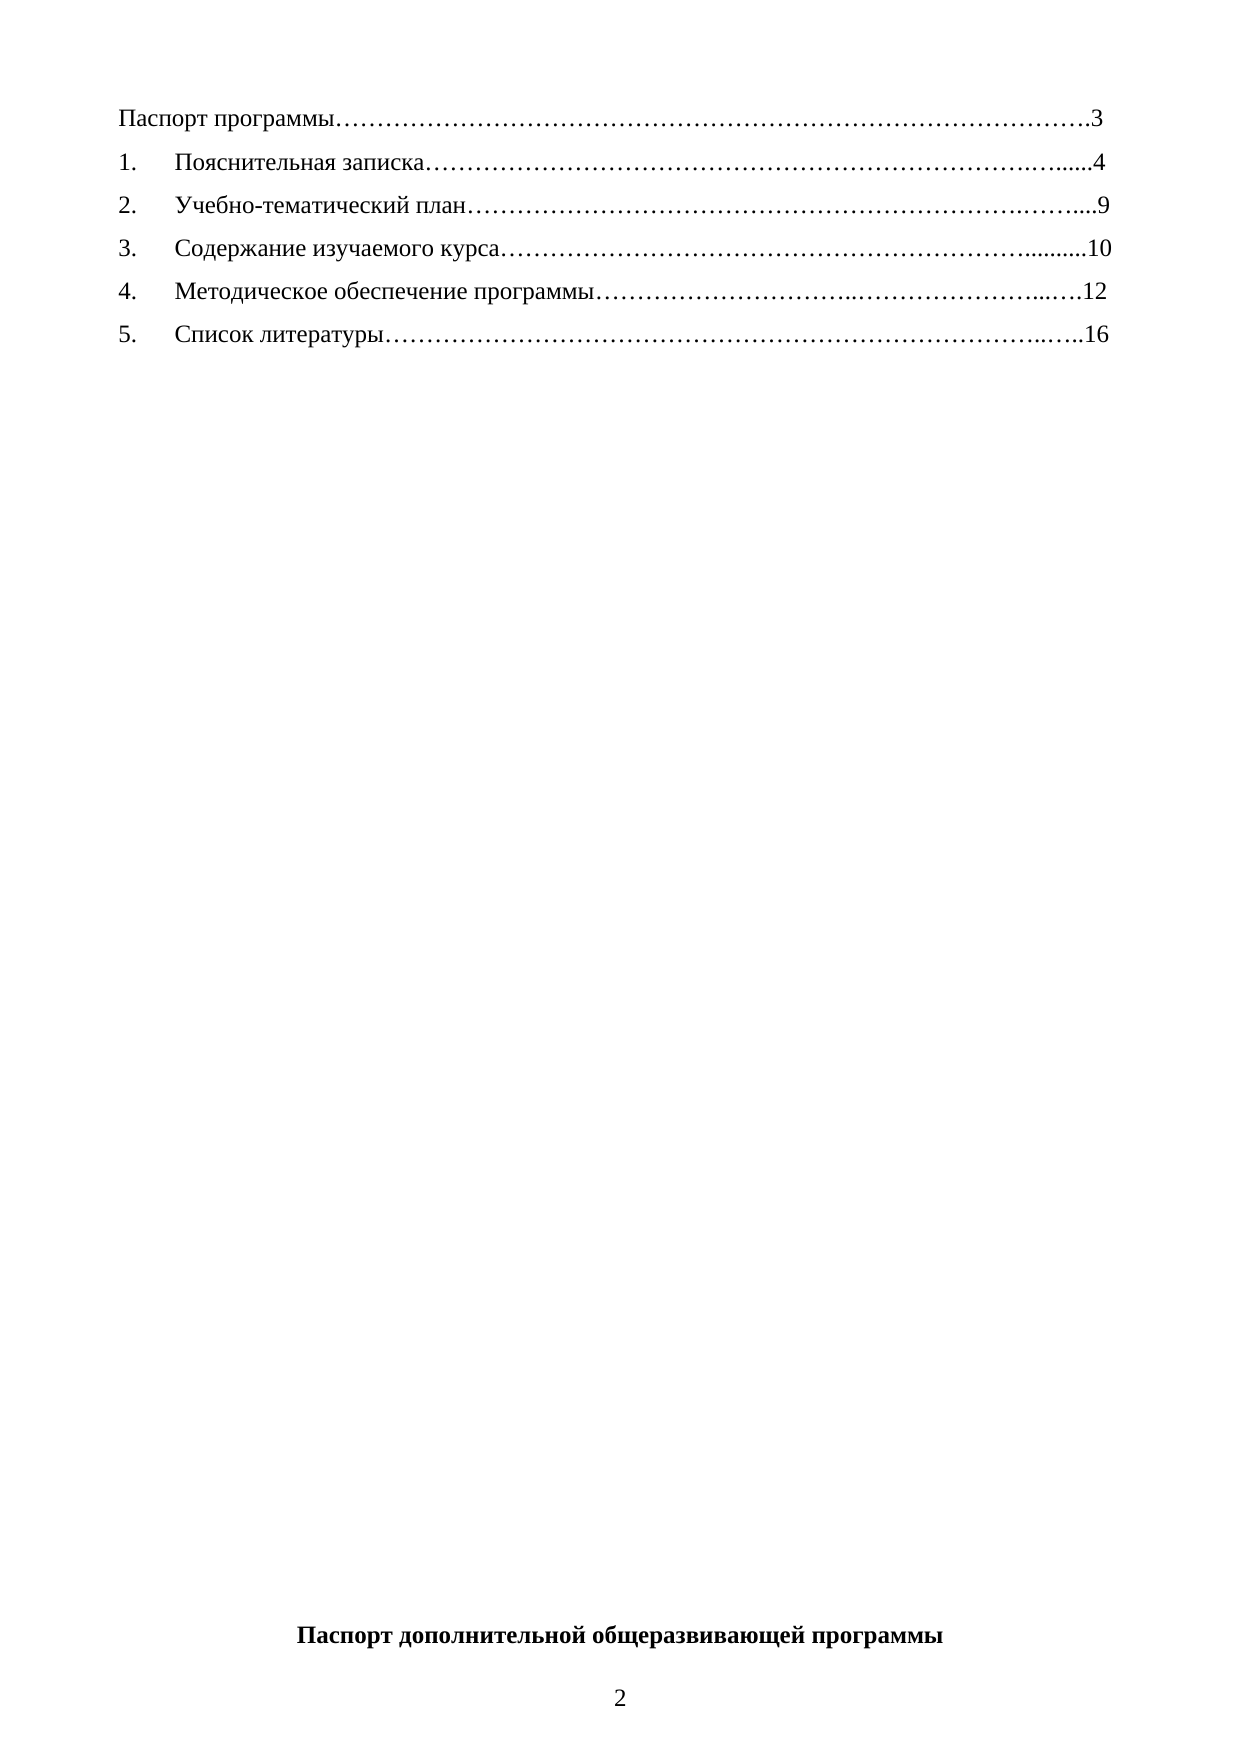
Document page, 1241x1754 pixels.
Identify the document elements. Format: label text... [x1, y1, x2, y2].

text 2. Учебно-тематический план………………………………………………………….……....9 [118, 190, 1122, 218]
text 4. Методическое обеспечение программы…………………………..…………………...….12 [118, 276, 1122, 305]
text 5. Список литературы……………………………………………………………………..…..16 [118, 319, 1122, 348]
text 3. Содержание изучаемого курса………………………………………………………..........10 [118, 233, 1122, 262]
text 1. Пояснительная записка……………………………………………………………….…......4 [118, 147, 1122, 175]
text Паспорт дополнительной общеразвивающей программы [118, 1620, 1122, 1649]
text Паспорт программы……………………………………………………………………………….3 [118, 103, 1122, 132]
